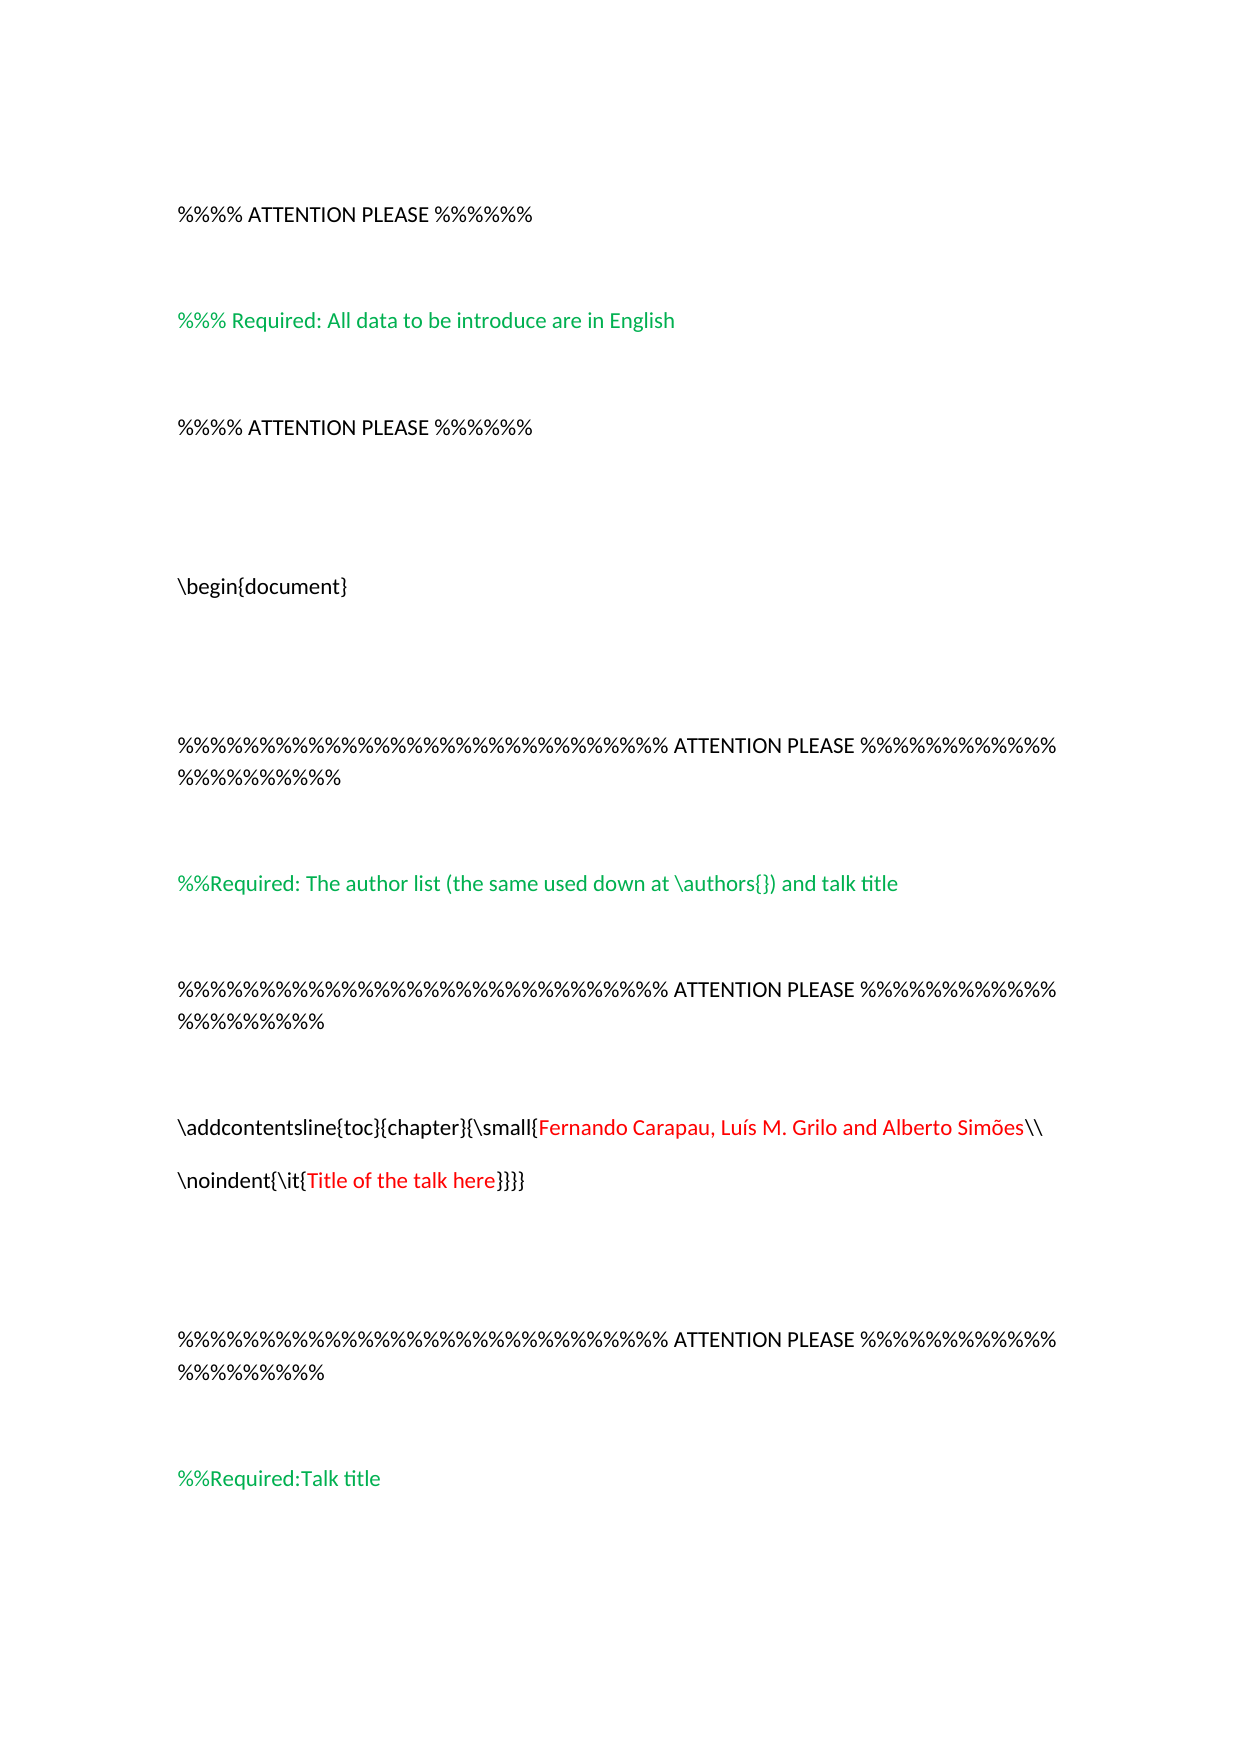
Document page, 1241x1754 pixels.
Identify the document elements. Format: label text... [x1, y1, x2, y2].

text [177, 1325, 1063, 1386]
text \noindent{\it{Title of the talk here}}}} [177, 1166, 1063, 1194]
text %%%% ATTENTION PLEASE %%%%%% [177, 413, 1063, 441]
text %%%% ATTENTION PLEASE %%%%%% [177, 201, 1063, 229]
text %%Required: The author list (the same used down at \authors{}) and talk title [177, 869, 1063, 897]
text %%%%%%%%%%%%%%%%%%%%%%%%%%%%%% ATTENTION PLEASE %%%%%%%%%%%%%%%%%%%%%% [177, 731, 1063, 791]
text %%Required:Talk title [177, 1464, 1063, 1492]
text \begin{document} [177, 572, 1063, 600]
text %%%%%%%%%%%%%%%%%%%%%%%%%%%%%% ATTENTION PLEASE %%%%%%%%%%%%%%%%%%%%% [177, 975, 1063, 1035]
text \addcontentsline{toc}{chapter}{\small{Fernando Carapau, Luís M. Grilo and Alberto Simões\\ [177, 1113, 1063, 1141]
text %%% Required: All data to be introduce are in English [177, 307, 1063, 335]
